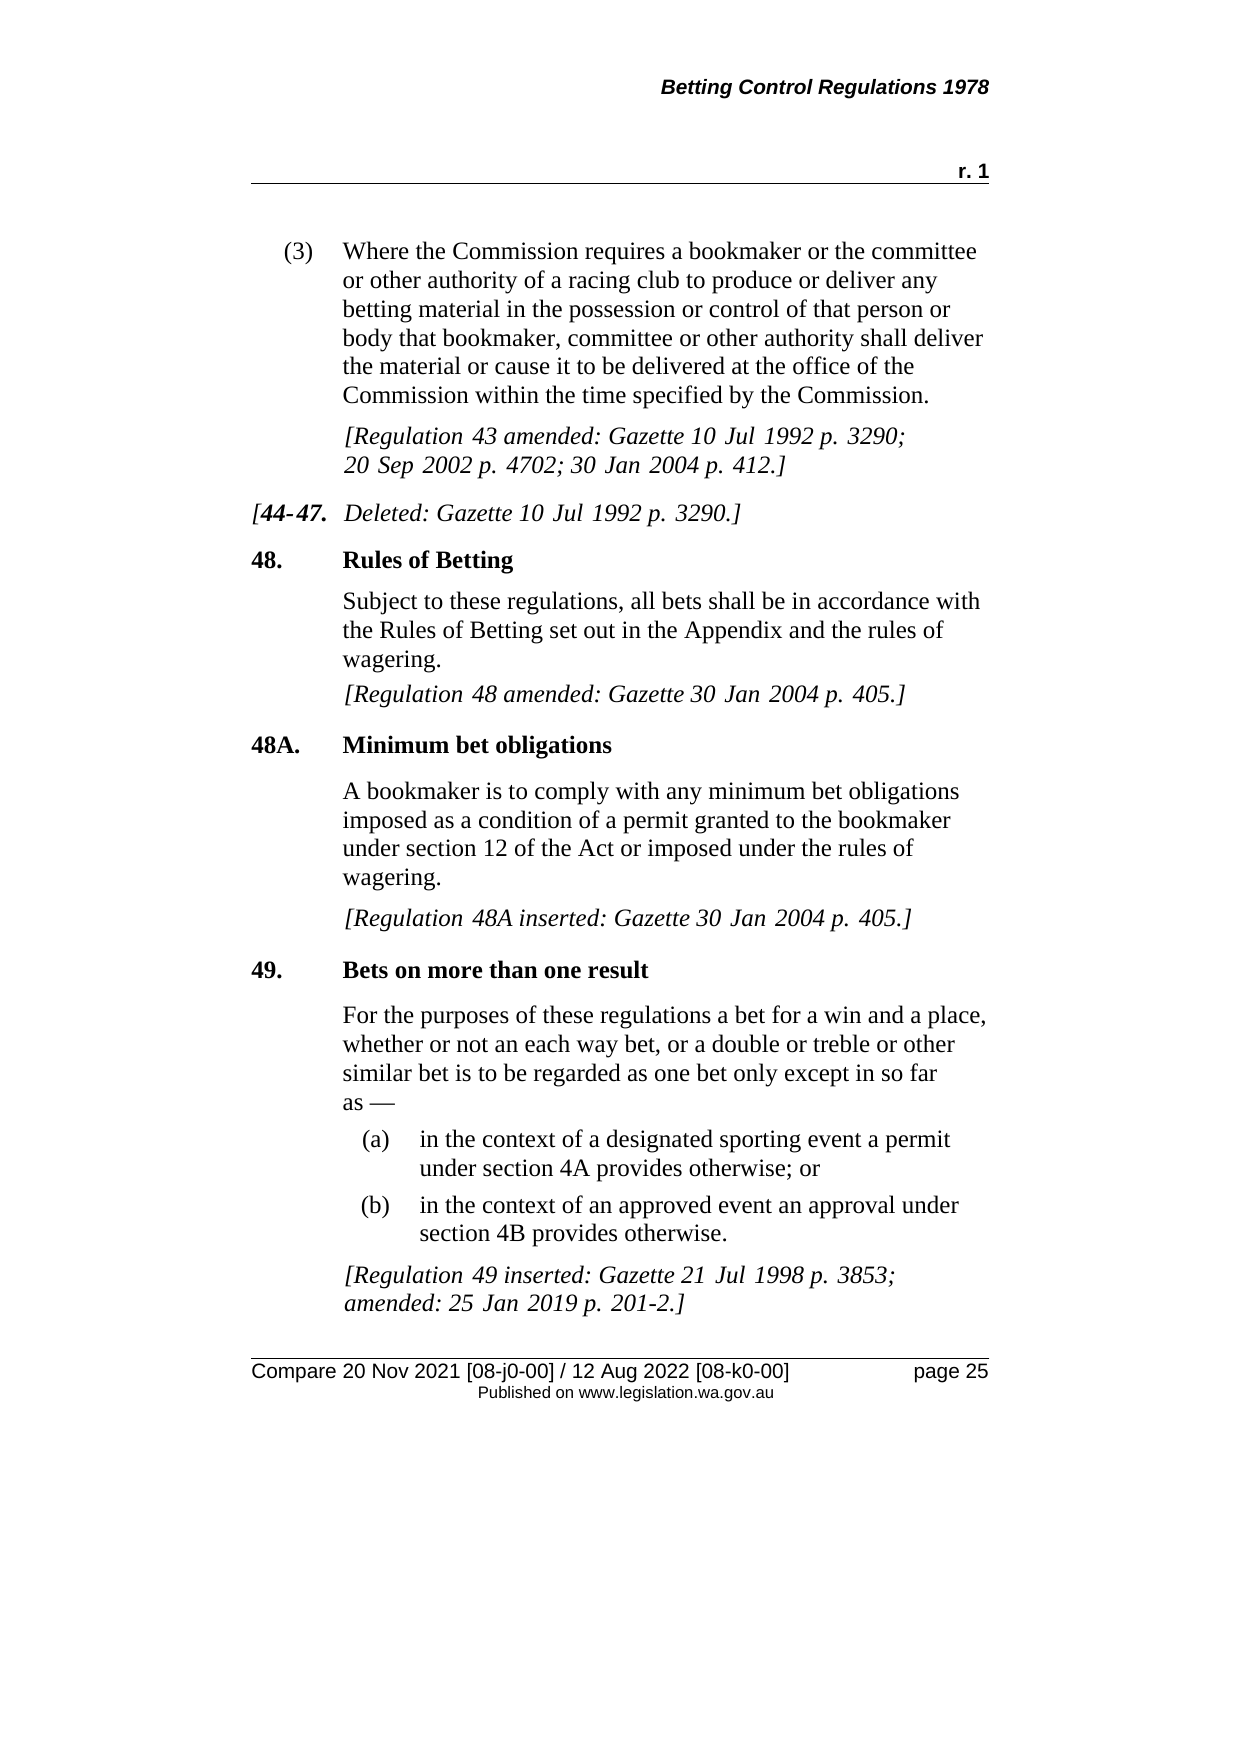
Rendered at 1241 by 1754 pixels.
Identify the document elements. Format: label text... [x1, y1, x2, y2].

text A bookmaker is to comply with any minimum bet obligations imposed as a condition of a permit granted to the bookmaker under section 12 of the Act or imposed under the rules of wagering. [251, 776, 989, 891]
subtitle 49. Bets on more than one result [251, 955, 989, 984]
text (a) in the context of a designated sporting event a permit under section 4A provides otherwise; or [251, 1124, 989, 1181]
text For the purposes of these regulations a bet for a win and a place, whether or not an each way bet, or a double or treble or other similar bet is to be regarded as one bet only except in so far as — [251, 1001, 989, 1116]
text (b) in the context of an approved event an approval under section 4B provides otherwise. [251, 1190, 989, 1247]
text [44-47. Deleted: Gazette 10 Jul 1992 p. 3290.] [251, 498, 989, 526]
subtitle 48A. Minimum bet obligations [251, 731, 989, 759]
text Subject to these regulations, all bets shall be in accordance with the Rules of Betting set out in the Appendix and the rules of wagering. [251, 586, 989, 673]
text [Regulation 48A inserted: Gazette 30 Jan 2004 p. 405.] [251, 903, 989, 932]
subtitle 48. Rules of Betting [251, 545, 989, 574]
text (3) Where the Commission requires a bookmaker or the committee or other authority of a racing club to produce or deliver any betting material in the possession or control of that person or body that bookmaker, committee or other authority shall deliver the material or cause it to be delivered at the office of the Commission within the time specified by the Commission. [251, 236, 989, 409]
text [Regulation 48 amended: Gazette 30 Jan 2004 p. 405.] [251, 679, 989, 708]
text [Regulation 49 inserted: Gazette 21 Jul 1998 p. 3853; amended: 25 Jan 2019 p. 201-2.] [251, 1260, 989, 1317]
text [Regulation 43 amended: Gazette 10 Jul 1992 p. 3290; 20 Sep 2002 p. 4702; 30 Jan 2004 p. 412.] [251, 421, 989, 479]
